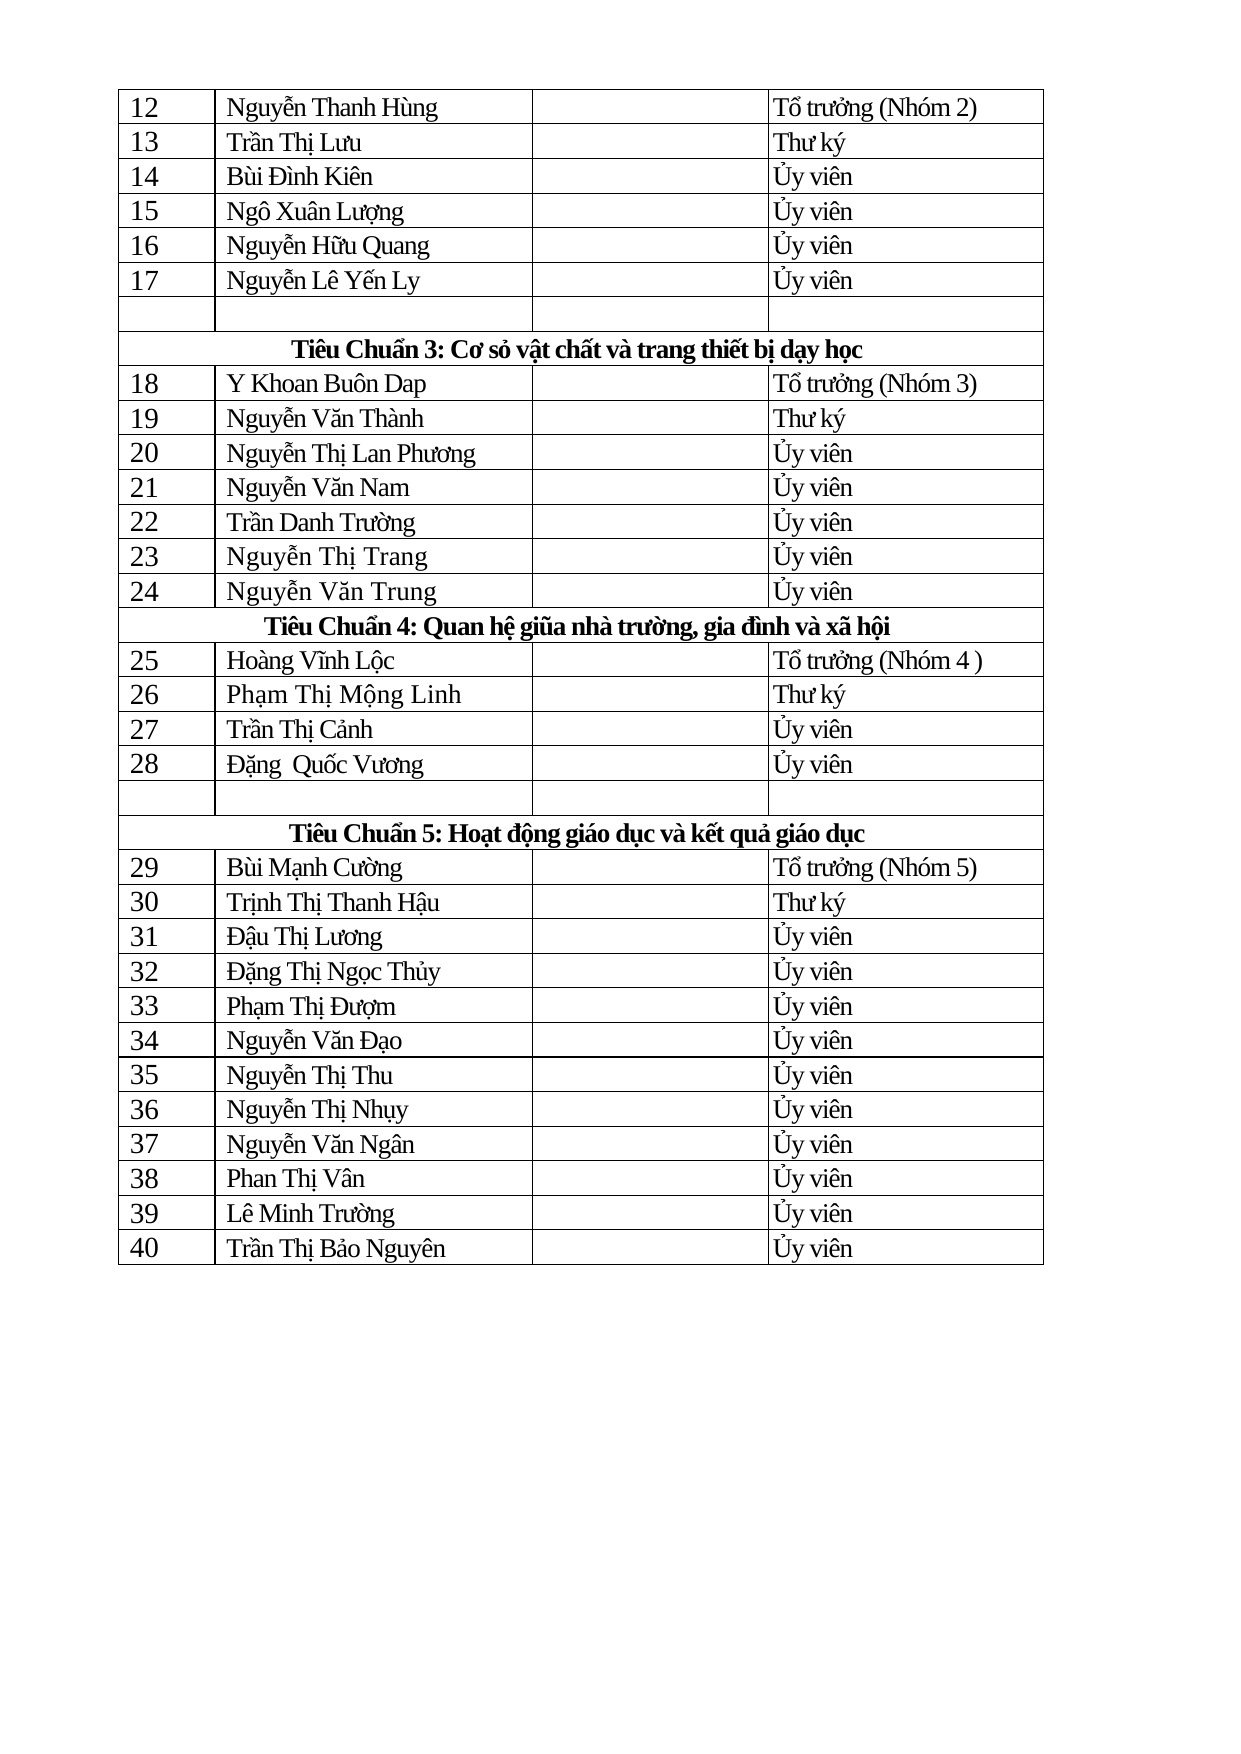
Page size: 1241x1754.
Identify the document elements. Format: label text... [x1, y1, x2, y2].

table_cell 28 [119, 746, 214, 780]
table_cell 29 [119, 850, 214, 883]
table_cell Ủy viên [769, 159, 1043, 192]
table_cell [533, 1196, 768, 1229]
table_cell 36 [119, 1092, 214, 1126]
table_cell Lê Minh Trường [216, 1196, 532, 1229]
table_cell Đậu Thị Lương [216, 919, 532, 953]
table_cell Ủy viên [769, 574, 1043, 607]
table_cell 23 [119, 539, 214, 573]
table_cell Nguyễn Thị Trang [216, 539, 532, 573]
table_cell [533, 470, 768, 503]
table_cell Bùi Mạnh Cường [216, 850, 532, 883]
table_cell Tổ trưởng (Nhóm 2) [769, 90, 1043, 123]
table_cell Trần Thị Lưu [216, 124, 532, 158]
table_cell [533, 159, 768, 192]
table_cell [119, 781, 214, 814]
table_cell Nguyễn Văn Thành [216, 401, 532, 434]
table_cell [533, 574, 768, 607]
table_cell Thư ký [769, 124, 1043, 158]
table_cell [533, 1023, 768, 1056]
table_cell 40 [119, 1230, 214, 1264]
table_cell Ủy viên [769, 919, 1043, 953]
table_cell [533, 539, 768, 573]
table_cell 30 [119, 885, 214, 918]
table_cell Trần Thị Bảo Nguyên [216, 1230, 532, 1264]
table_cell 20 [119, 435, 214, 469]
table_cell 16 [119, 228, 214, 262]
table_cell Ủy viên [769, 470, 1043, 503]
table_cell [533, 297, 768, 331]
table_cell Ủy viên [769, 746, 1043, 780]
table_cell Ủy viên [769, 1161, 1043, 1195]
table_cell 37 [119, 1127, 214, 1160]
table_cell Trần Thị Cảnh [216, 712, 532, 745]
table_cell Ủy viên [769, 263, 1043, 296]
table_cell Thư ký [769, 677, 1043, 711]
table_cell Tiêu Chuẩn 3: Cơ sỏ vật chất và trang thiết bị dạy học [119, 332, 1043, 365]
table_cell [216, 297, 532, 331]
table_cell Nguyễn Lê Yến Ly [216, 263, 532, 296]
table_cell Tổ trưởng (Nhóm 4 ) [769, 643, 1043, 676]
table_cell Ủy viên [769, 1230, 1043, 1264]
table_cell [533, 263, 768, 296]
table_cell [533, 1092, 768, 1126]
table_cell [533, 1127, 768, 1160]
table_cell [216, 781, 532, 814]
table_cell Ủy viên [769, 539, 1043, 573]
table_cell Phan Thị Vân [216, 1161, 532, 1195]
table_cell [533, 781, 768, 814]
table_cell [533, 746, 768, 780]
table_cell [533, 919, 768, 953]
table_cell [533, 435, 768, 469]
table_cell 12 [119, 90, 214, 123]
table_cell Thư ký [769, 401, 1043, 434]
table_cell 38 [119, 1161, 214, 1195]
table_cell 18 [119, 366, 214, 400]
table_cell 24 [119, 574, 214, 607]
table_cell 15 [119, 194, 214, 227]
table_cell Ủy viên [769, 1092, 1043, 1126]
table_cell Nguyễn Văn Nam [216, 470, 532, 503]
table_cell Nguyễn Thị Thu [216, 1058, 532, 1091]
table_cell Ủy viên [769, 712, 1043, 745]
table_cell Ủy viên [769, 1196, 1043, 1229]
table_cell 39 [119, 1196, 214, 1229]
table_cell Nguyễn Thị Nhụy [216, 1092, 532, 1126]
table_cell Tiêu Chuẩn 5: Hoạt động giáo dục và kết quả giáo dục [119, 816, 1043, 849]
table_cell Nguyễn Thị Lan Phương [216, 435, 532, 469]
table_cell Ủy viên [769, 1127, 1043, 1160]
table_cell Phạm Thị Đượm [216, 988, 532, 1022]
table_cell [533, 1161, 768, 1195]
table_cell Ngô Xuân Lượng [216, 194, 532, 227]
table_cell [533, 1058, 768, 1091]
table_cell 34 [119, 1023, 214, 1056]
table_cell Ủy viên [769, 988, 1043, 1022]
table_cell Thư ký [769, 885, 1043, 918]
table_cell Ủy viên [769, 435, 1043, 469]
table_cell [533, 124, 768, 158]
table_cell [533, 228, 768, 262]
table_cell [769, 297, 1043, 331]
table_cell Tổ trưởng (Nhóm 3) [769, 366, 1043, 400]
table_cell Tổ trưởng (Nhóm 5) [769, 850, 1043, 883]
table_cell [533, 988, 768, 1022]
table_cell 31 [119, 919, 214, 953]
table_cell Y Khoan Buôn Dap [216, 366, 532, 400]
table_cell Nguyễn Văn Ngân [216, 1127, 532, 1160]
table_cell Nguyễn Thanh Hùng [216, 90, 532, 123]
table_cell [533, 90, 768, 123]
table_cell 27 [119, 712, 214, 745]
table_cell Ủy viên [769, 194, 1043, 227]
table_cell [533, 505, 768, 538]
table_cell [533, 954, 768, 987]
table_cell 32 [119, 954, 214, 987]
table_cell Phạm Thị Mộng Linh [216, 677, 532, 711]
table_cell 22 [119, 505, 214, 538]
table_cell [533, 677, 768, 711]
table_cell [533, 885, 768, 918]
table_cell Ủy viên [769, 228, 1043, 262]
table_cell Trịnh Thị Thanh Hậu [216, 885, 532, 918]
table_cell Nguyễn Hữu Quang [216, 228, 532, 262]
table_cell 26 [119, 677, 214, 711]
table_cell Nguyễn Văn Đạo [216, 1023, 532, 1056]
table_cell Trần Danh Trường [216, 505, 532, 538]
table_cell Ủy viên [769, 1058, 1043, 1091]
table_cell 17 [119, 263, 214, 296]
table_cell Hoàng Vĩnh Lộc [216, 643, 532, 676]
table_cell 19 [119, 401, 214, 434]
table_cell Ủy viên [769, 1023, 1043, 1056]
table_cell Ủy viên [769, 954, 1043, 987]
table_cell [119, 297, 214, 331]
table_cell Đặng Thị Ngọc Thủy [216, 954, 532, 987]
table_cell Tiêu Chuẩn 4: Quan hệ giũa nhà trường, gia đình và xã hội [119, 608, 1043, 642]
table_cell 25 [119, 643, 214, 676]
table_cell [533, 401, 768, 434]
table_cell [533, 643, 768, 676]
table_cell 13 [119, 124, 214, 158]
table_cell [769, 781, 1043, 814]
table_cell Bùi Đình Kiên [216, 159, 532, 192]
table_cell [533, 850, 768, 883]
table_cell [533, 194, 768, 227]
table_cell [533, 366, 768, 400]
table_cell Đặng Quốc Vương [216, 746, 532, 780]
table_cell Nguyễn Văn Trung [216, 574, 532, 607]
table_cell 14 [119, 159, 214, 192]
table_cell Ủy viên [769, 505, 1043, 538]
table_cell 33 [119, 988, 214, 1022]
table_cell [533, 1230, 768, 1264]
table_cell 21 [119, 470, 214, 503]
table_cell [533, 712, 768, 745]
table_cell 35 [119, 1058, 214, 1091]
